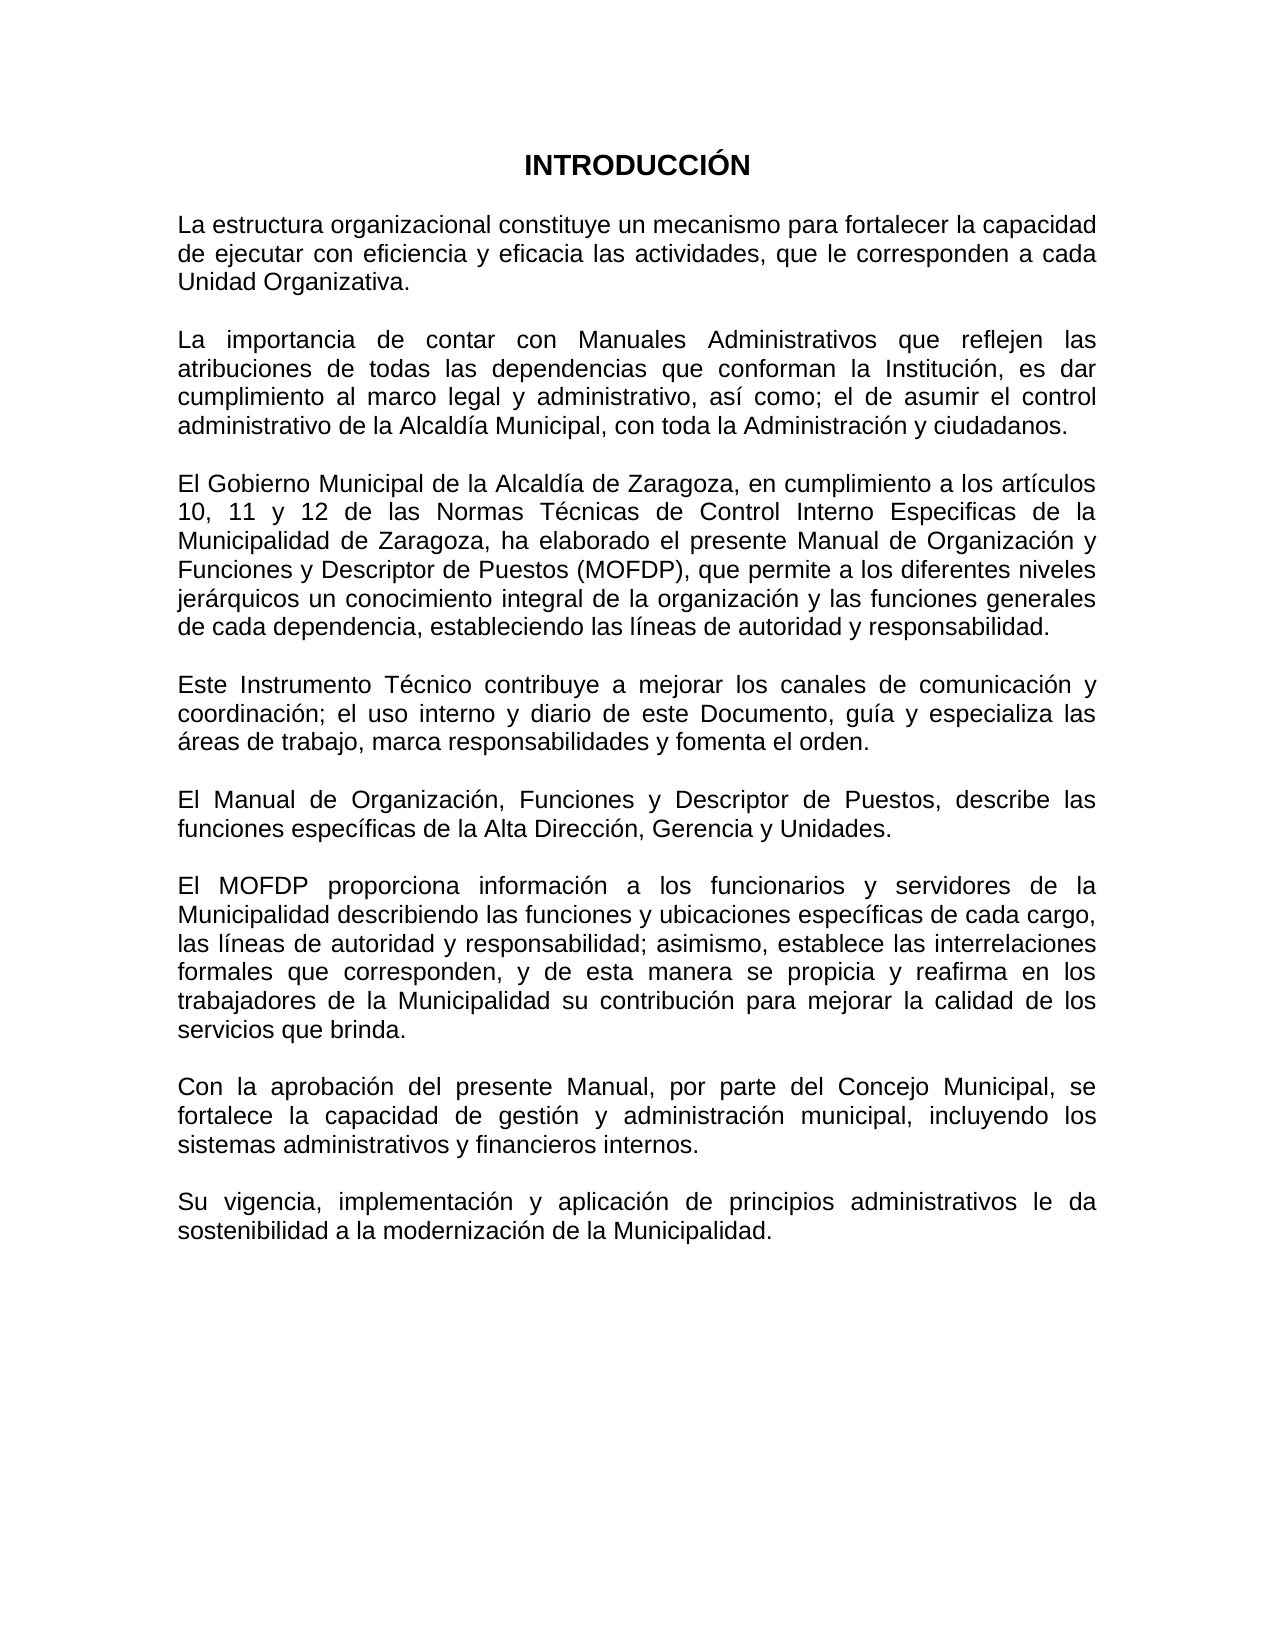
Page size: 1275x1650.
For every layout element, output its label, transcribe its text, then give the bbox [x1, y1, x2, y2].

text La estructura organizacional constituye un mecanismo para fortalecer la capacidad de ejecutar con eficiencia y eficacia las actividades, que le corresponden a cada Unidad Organizativa. [177, 210, 1098, 296]
text El Gobierno Municipal de la Alcaldía de Zaragoza, en cumplimiento a los artículos 10, 11 y 12 de las Normas Técnicas de Control Interno Especificas de la Municipalidad de Zaragoza, ha elaborado el presente Manual de Organización y Funciones y Descriptor de Puestos (MOFDP), que permite a los diferentes niveles jerárquicos un conocimiento integral de la organización y las funciones generales de cada dependencia, estableciendo las líneas de autoridad y responsabilidad. [177, 469, 1098, 641]
text Su vigencia, implementación y aplicación de principios administrativos le da sostenibilidad a la modernización de la Municipalidad. [177, 1187, 1098, 1245]
text El MOFDP proporciona información a los funcionarios y servidores de la Municipalidad describiendo las funciones y ubicaciones específicas de cada cargo, las líneas de autoridad y responsabilidad; asimismo, establece las interrelaciones formales que corresponden, y de esta manera se propicia y reafirma en los trabajadores de la Municipalidad su contribución para mejorar la calidad de los servicios que brinda. [177, 871, 1098, 1044]
text El Manual de Organización, Funciones y Descriptor de Puestos, describe las funciones específicas de la Alta Dirección, Gerencia y Unidades. [177, 785, 1098, 842]
text Con la aprobación del presente Manual, por parte del Concejo Municipal, se fortalece la capacidad de gestión y administración municipal, incluyendo los sistemas administrativos y financieros internos. [177, 1072, 1098, 1159]
text INTRODUCCIÓN [177, 148, 1098, 181]
text Este Instrumento Técnico contribuye a mejorar los canales de comunicación y coordinación; el uso interno y diario de este Documento, guía y especializa las áreas de trabajo, marca responsabilidades y fomenta el orden. [177, 670, 1098, 756]
text La importancia de contar con Manuales Administrativos que reflejen las atribuciones de todas las dependencias que conforman la Institución, es dar cumplimiento al marco legal y administrativo, así como; el de asumir el control administrativo de la Alcaldía Municipal, con toda la Administración y ciudadanos. [177, 325, 1098, 440]
